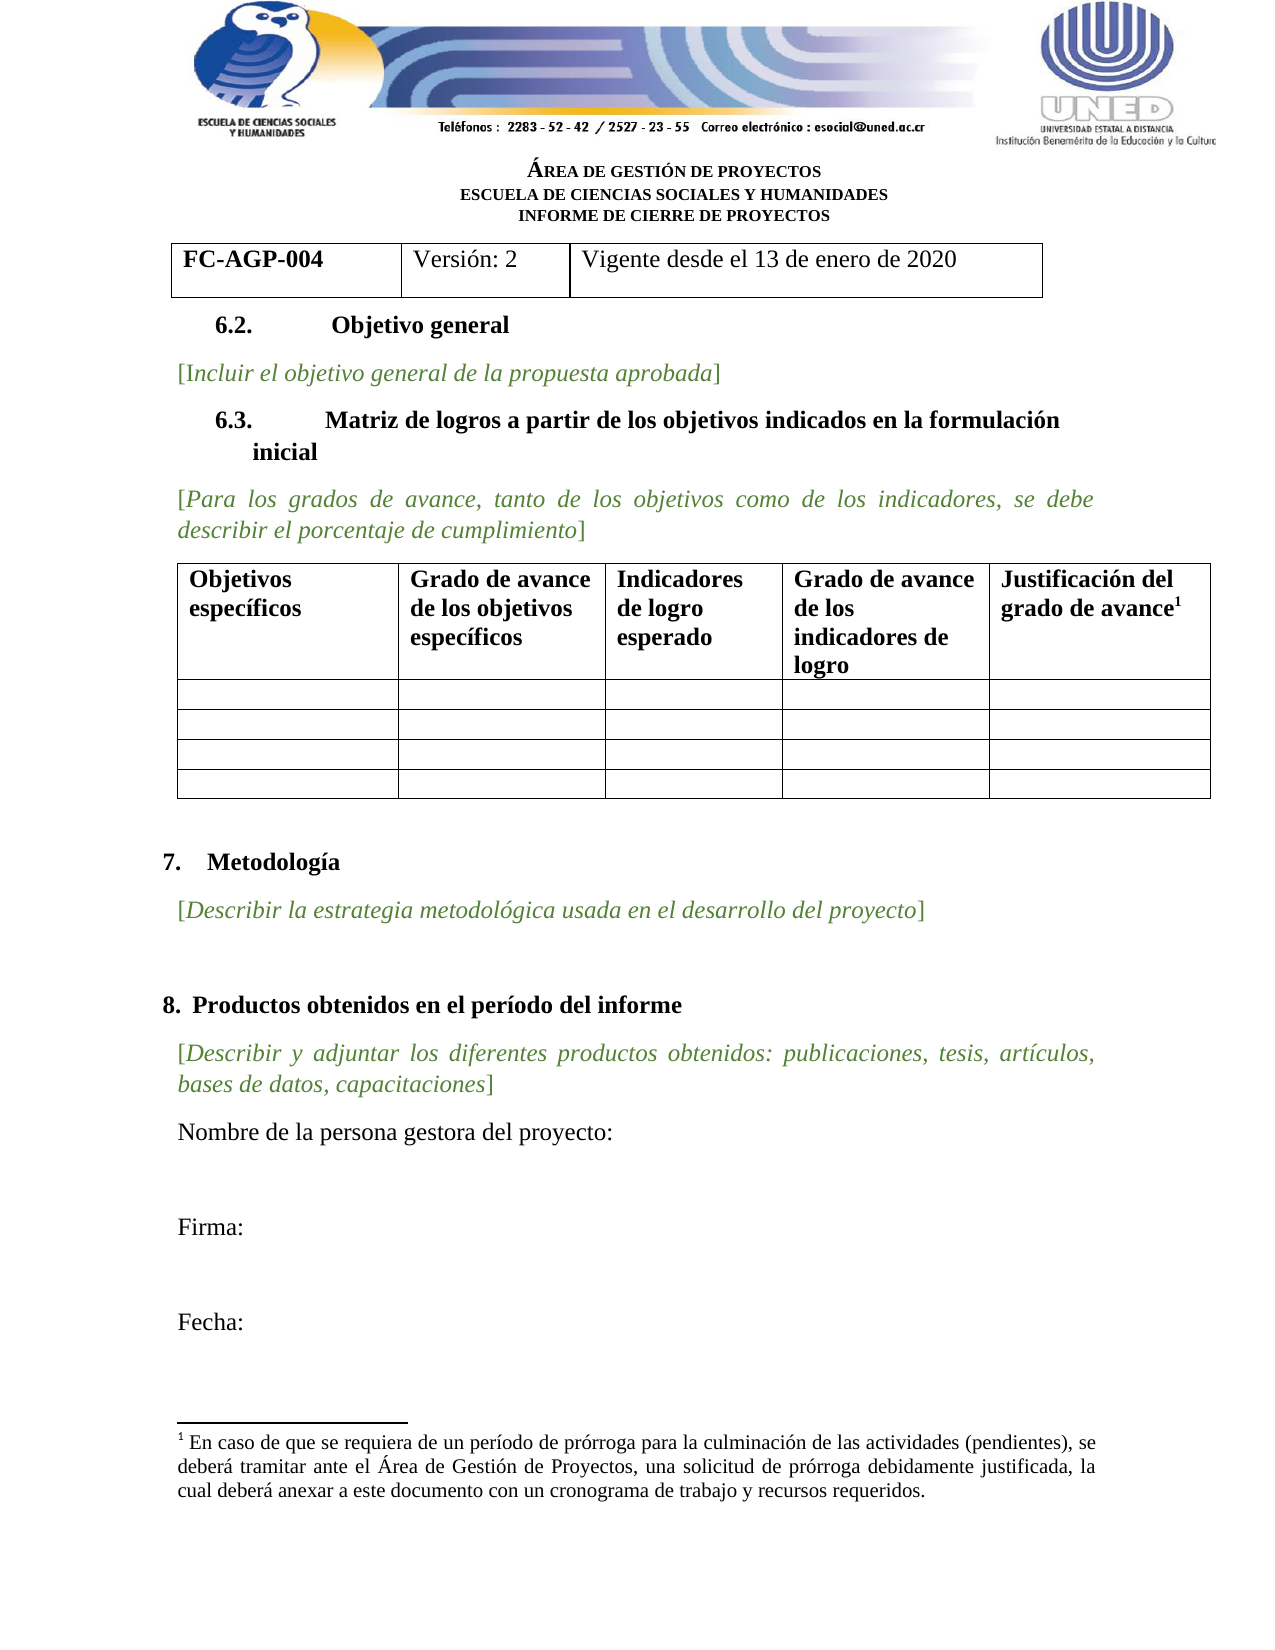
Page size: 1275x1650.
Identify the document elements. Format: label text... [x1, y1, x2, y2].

text Nombre de la persona gestora del proyecto: [177, 1117, 1098, 1145]
text [Describir la estrategia metodológica usada en el desarrollo del proyecto] [177, 895, 1098, 923]
table_cell [178, 740, 398, 768]
table_header Objetivos específicos [178, 564, 398, 679]
table_cell [606, 680, 782, 709]
text [Incluir el objetivo general de la propuesta aprobada] [177, 358, 1098, 387]
table_cell [783, 770, 989, 798]
list Productos obtenidos en el período del informe [162, 990, 1098, 1019]
text Firma: [177, 1212, 1098, 1241]
text [Para los grados de avance, tanto de los objetivos como de los indicadores, se debe describir el porcentaje de cumplimiento] [177, 484, 1098, 544]
list Objetivo general [215, 310, 1098, 339]
table_cell [606, 740, 782, 768]
table_cell [990, 710, 1210, 739]
table_header Grado de avance de los objetivos específicos [399, 564, 605, 679]
table_cell [178, 680, 398, 709]
table_cell [990, 770, 1210, 798]
table_header Indicadores de logro esperado [606, 564, 782, 679]
table_cell [783, 740, 989, 768]
table_cell [783, 680, 989, 709]
list Matriz de logros a partir de los objetivos indicados en la formulación inicial [215, 406, 1098, 465]
table_cell [606, 770, 782, 798]
table_cell [990, 680, 1210, 709]
table_cell [399, 740, 605, 768]
table_cell [178, 710, 398, 739]
table_cell [606, 710, 782, 739]
list Metodología [162, 847, 1098, 876]
table_header Grado de avance de los indicadores de logro [783, 564, 989, 679]
text [Describir y adjuntar los diferentes productos obtenidos: publicaciones, tesis, artículos, bases de datos, capacitaciones] [177, 1038, 1098, 1098]
table_cell [178, 770, 398, 798]
table_cell [783, 710, 989, 739]
table_cell [399, 770, 605, 798]
table_header Justificación del grado de avance [990, 564, 1210, 679]
text Fecha: [177, 1307, 1098, 1336]
table_cell [990, 740, 1210, 768]
picture [147, 0, 1216, 155]
table_cell [399, 710, 605, 739]
table_cell [399, 680, 605, 709]
